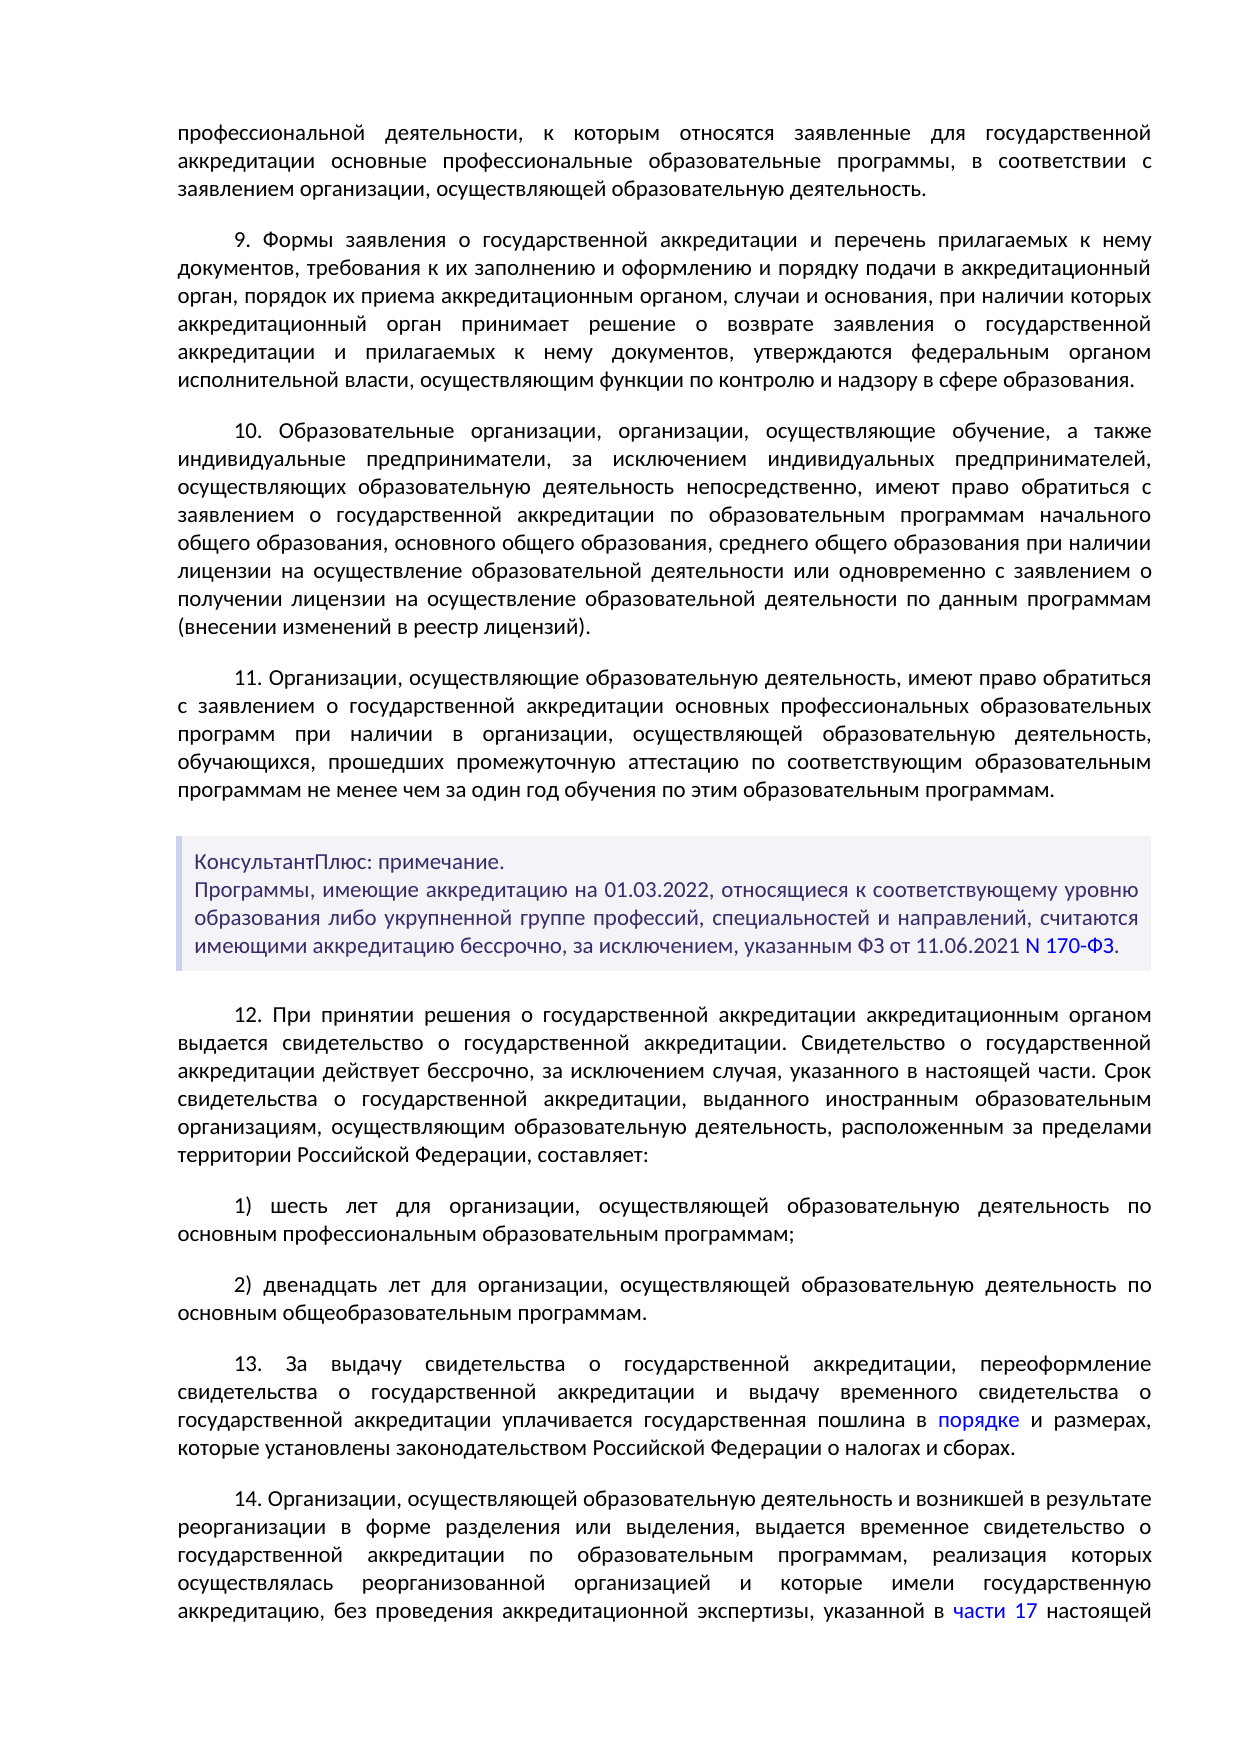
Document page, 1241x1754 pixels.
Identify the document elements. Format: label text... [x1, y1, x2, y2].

text 9. Формы заявления о государственной аккредитации и перечень прилагаемых к нему документов, требования к их заполнению и оформлению и порядку подачи в аккредитационный орган, порядок их приема аккредитационным органом, случаи и основания, при наличии которых аккредитационный орган принимает решение о возврате заявления о государственной аккредитации и прилагаемых к нему документов, утверждаются федеральным органом исполнительной власти, осуществляющим функции по контролю и надзору в сфере образования. [177, 225, 1152, 393]
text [177, 118, 1152, 202]
text 13. За выдачу свидетельства о государственной аккредитации, переоформление свидетельства о государственной аккредитации и выдачу временного свидетельства о государственной аккредитации уплачивается государственная пошлина в порядке и размерах, которые установлены законодательством Российской Федерации о налогах и сборах. [177, 1349, 1152, 1461]
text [177, 1484, 1152, 1624]
text 1) шесть лет для организации, осуществляющей образовательную деятельность по основным профессиональным образовательным программам; [177, 1191, 1152, 1247]
text 10. Образовательные организации, организации, осуществляющие обучение, а также индивидуальные предприниматели, за исключением индивидуальных предпринимателей, осуществляющих образовательную деятельность непосредственно, имеют право обратиться с заявлением о государственной аккредитации по образовательным программам начального общего образования, основного общего образования, среднего общего образования при наличии лицензии на осуществление образовательной деятельности или одновременно с заявлением о получении лицензии на осуществление образовательной деятельности по данным программам (внесении изменений в реестр лицензий). [177, 416, 1152, 640]
text 12. При принятии решения о государственной аккредитации аккредитационным органом выдается свидетельство о государственной аккредитации. Свидетельство о государственной аккредитации действует бессрочно, за исключением случая, указанного в настоящей части. Срок свидетельства о государственной аккредитации, выданного иностранным образовательным организациям, осуществляющим образовательную деятельность, расположенным за пределами территории Российской Федерации, составляет: [177, 1000, 1152, 1168]
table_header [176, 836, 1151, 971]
text 11. Организации, осуществляющие образовательную деятельность, имеют право обратиться с заявлением о государственной аккредитации основных профессиональных образовательных программ при наличии в организации, осуществляющей образовательную деятельность, обучающихся, прошедших промежуточную аттестацию по соответствующим образовательным программам не менее чем за один год обучения по этим образовательным программам. [177, 663, 1152, 803]
text 2) двенадцать лет для организации, осуществляющей образовательную деятельность по основным общеобразовательным программам. [177, 1270, 1152, 1326]
